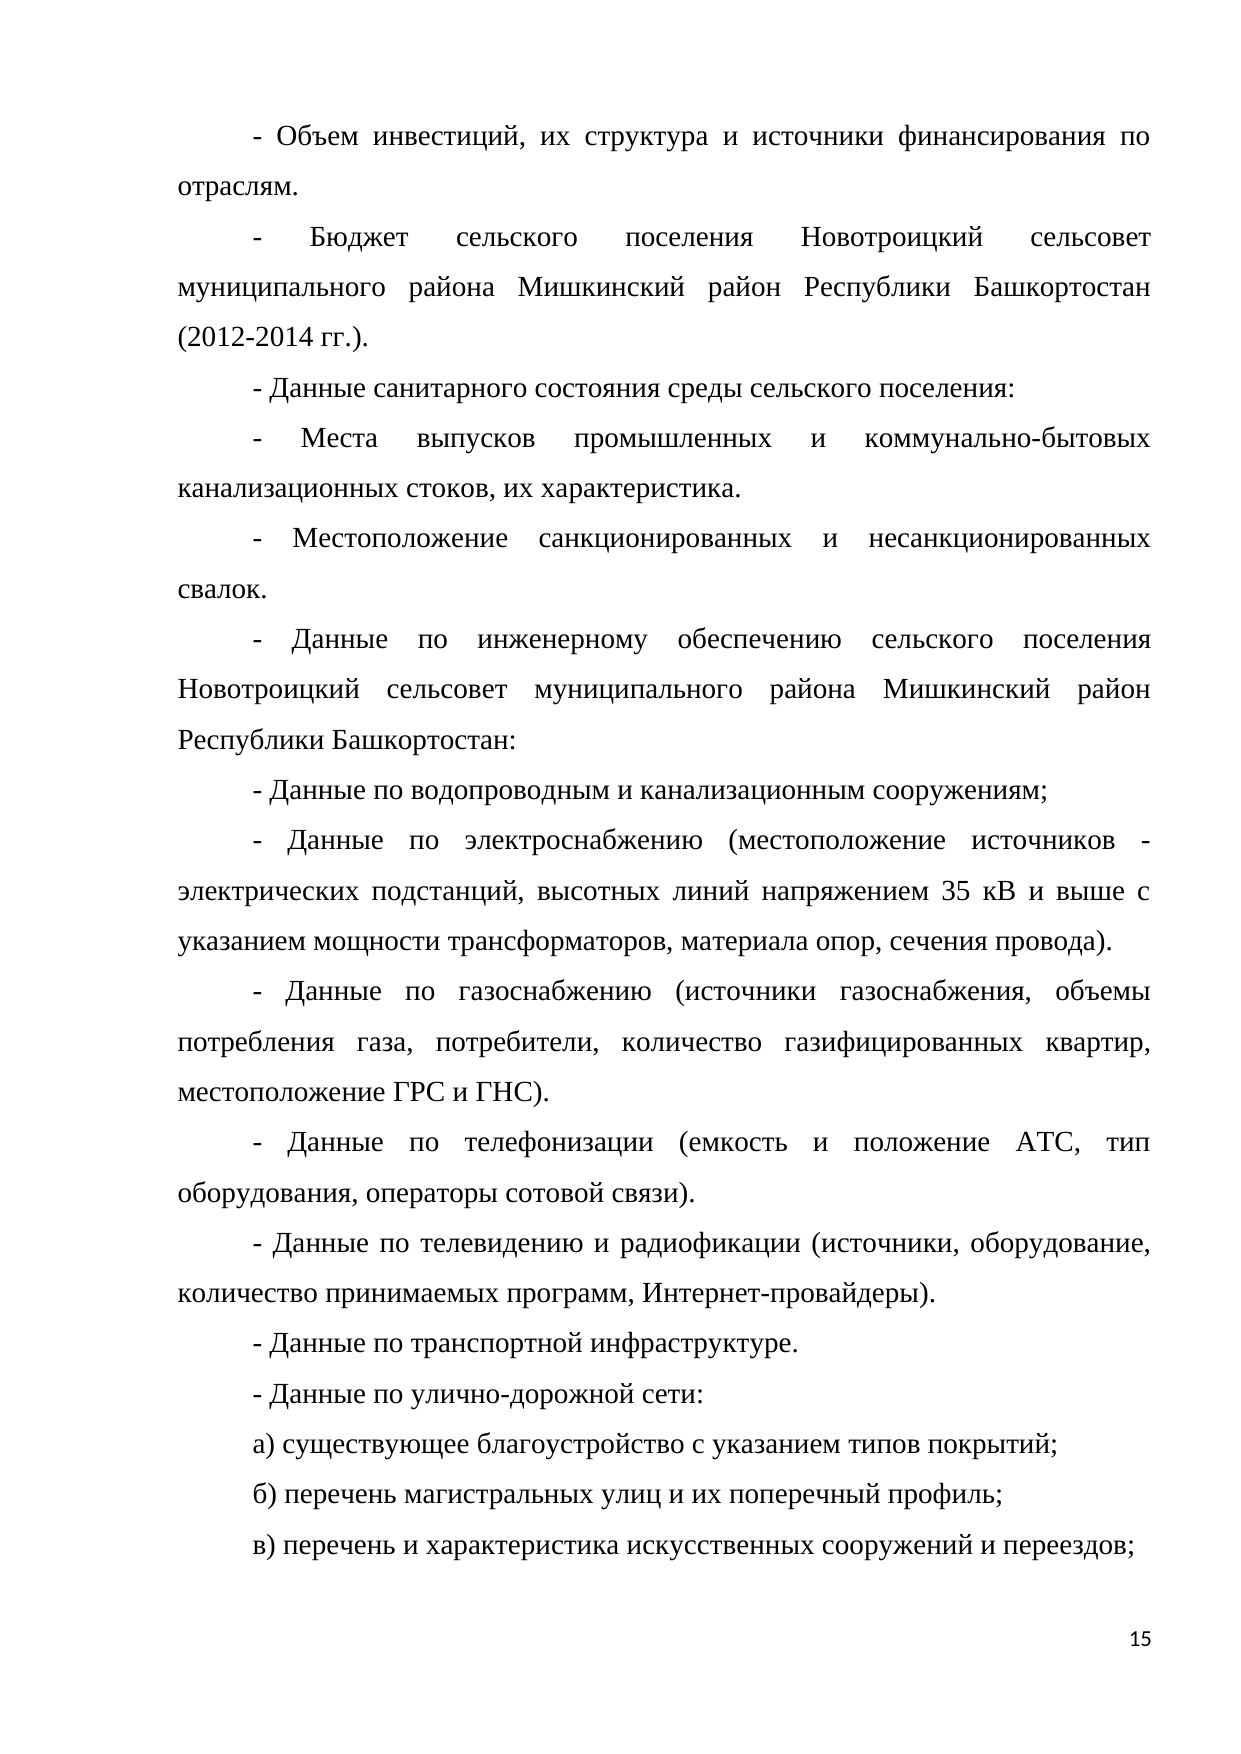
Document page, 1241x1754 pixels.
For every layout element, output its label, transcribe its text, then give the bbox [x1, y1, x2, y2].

text - Данные по инженерному обеспечению сельского поселения Новотроицкий сельсовет муниципального района Мишкинский район Республики Башкортостан: [177, 621, 1152, 755]
text - Данные по улично-дорожной сети: [177, 1376, 1152, 1409]
text - Данные по газоснабжению (источники газоснабжения, объемы потребления газа, потребители, количество газифицированных квартир, местоположение ГРС и ГНС). [177, 973, 1152, 1108]
text - Бюджет сельского поселения Новотроицкий сельсовет муниципального района Мишкинский район Республики Башкортостан (2012-2014 гг.). [177, 219, 1152, 353]
text б) перечень магистральных улиц и их поперечный профиль; [177, 1477, 1152, 1510]
text а) существующее благоустройство с указанием типов покрытий; [177, 1426, 1152, 1460]
text - Объем инвестиций, их структура и источники финансирования по отраслям. [177, 118, 1152, 202]
text - Места выпусков промышленных и коммунально-бытовых канализационных стоков, их характеристика. [177, 420, 1152, 504]
text - Местоположение санкционированных и несанкционированных свалок. [177, 521, 1152, 604]
text - Данные санитарного состояния среды сельского поселения: [177, 370, 1152, 403]
text - Данные по водопроводным и канализационным сооружениям; [177, 772, 1152, 806]
text - Данные по электроснабжению (местоположение источников - электрических подстанций, высотных линий напряжением 35 кВ и выше с указанием мощности трансформаторов, материала опор, сечения провода). [177, 822, 1152, 957]
text в) перечень и характеристика искусственных сооружений и переездов; [177, 1527, 1152, 1560]
text - Данные по телефонизации (емкость и положение АТС, тип оборудования, операторы сотовой связи). [177, 1124, 1152, 1208]
text - Данные по транспортной инфраструктуре. [177, 1326, 1152, 1359]
text - Данные по телевидению и радиофикации (источники, оборудование, количество принимаемых программ, Интернет-провайдеры). [177, 1225, 1152, 1309]
